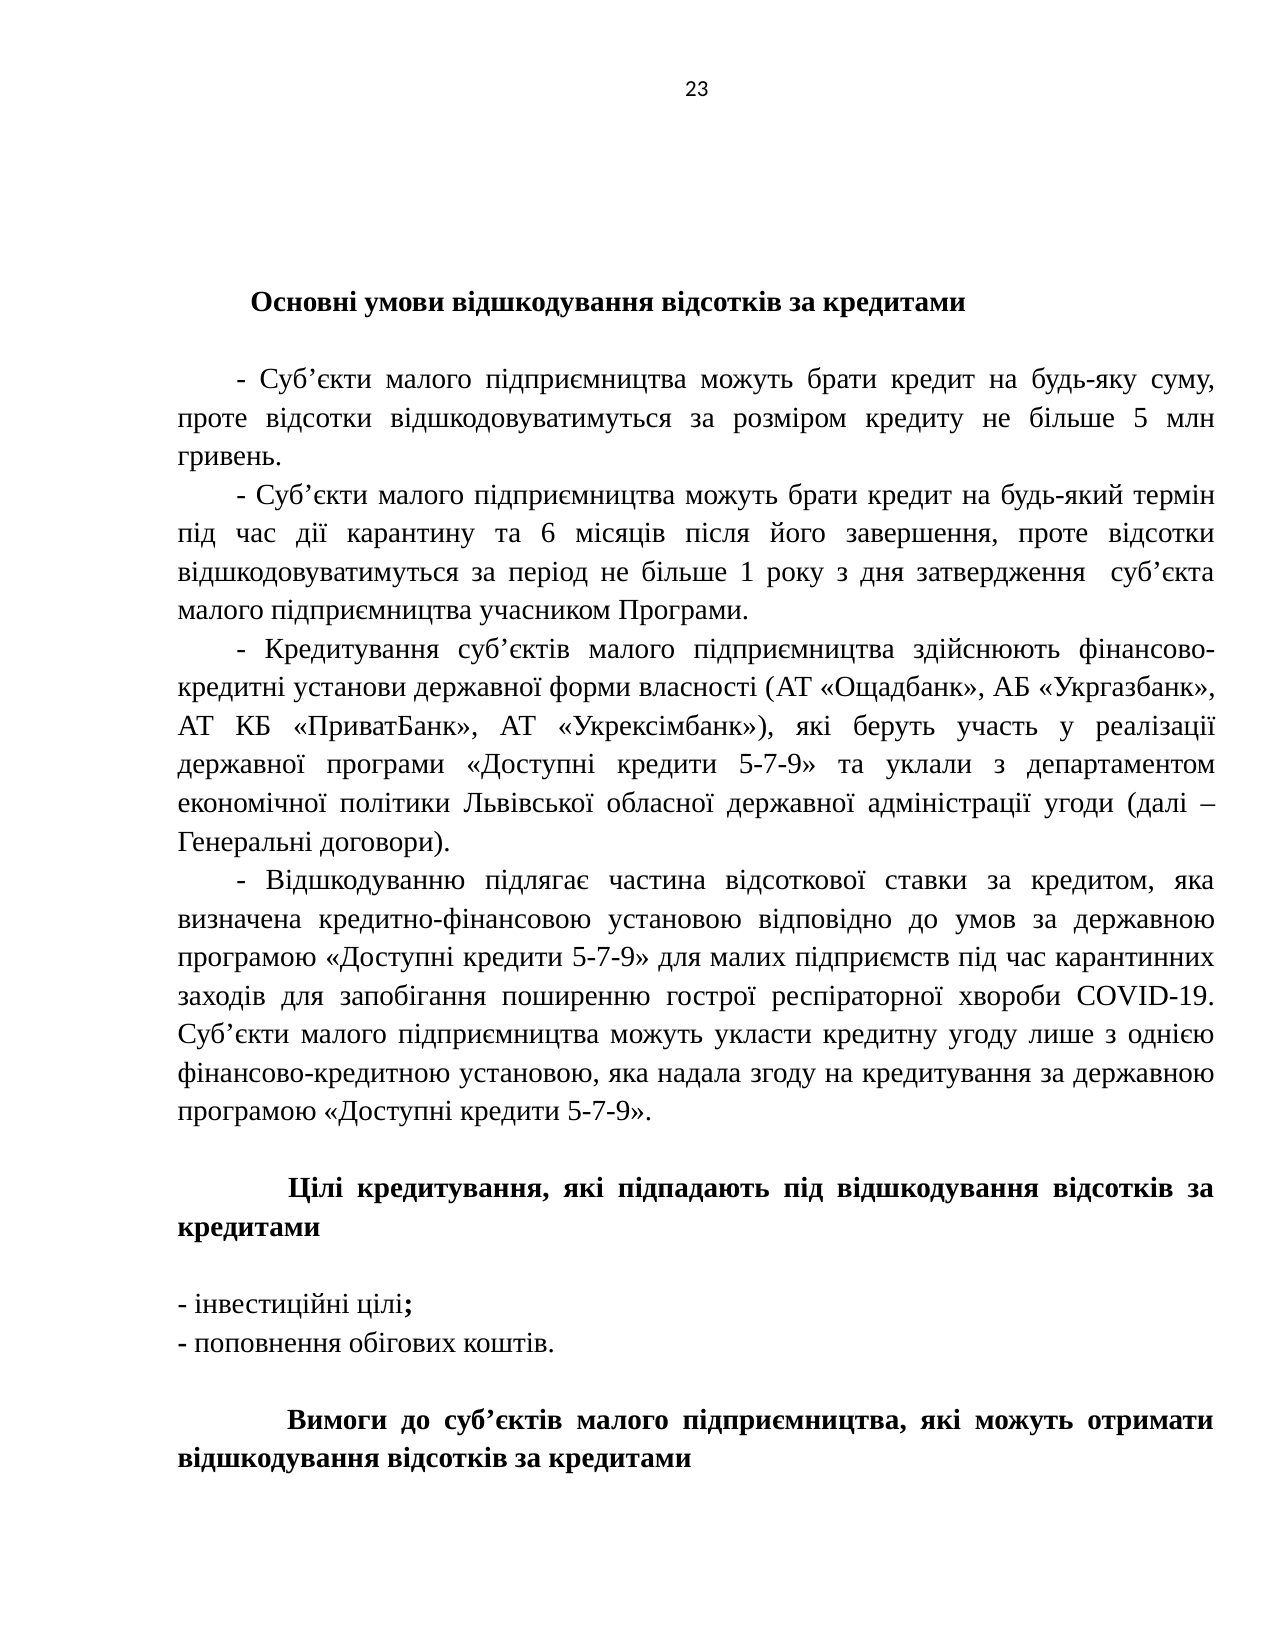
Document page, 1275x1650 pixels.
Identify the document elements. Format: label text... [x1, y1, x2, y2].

list - Кредитування суб’єктів малого підприємництва здійснюють фінансово-кредитні установи державної форми власності (АТ «Ощадбанк», АБ «Укргазбанк», АТ КБ «ПриватБанк», АТ «Укрексімбанк»), які беруть участь у реалізації державної програми «Доступні кредити 5-7-9» та уклали з департаментом економічної політики Львівської обласної державної адміністрації угоди (далі – Генеральні договори). [177, 631, 1216, 857]
list - Суб’єкти малого підприємництва можуть брати кредит на будь-який термін під час дії карантину та 6 місяців після його завершення, проте відсотки відшкодовуватимуться за період не більше 1 року з дня затвердження суб’єкта малого підприємництва учасником Програми. [177, 477, 1216, 626]
text - інвестиційні цілі; [177, 1286, 1216, 1320]
list - Суб’єкти малого підприємництва можуть брати кредит на будь-яку суму, проте відсотки відшкодовуватимуться за розміром кредиту не більше 5 млн гривень. [177, 361, 1216, 472]
list - Відшкодуванню підлягає частина відсоткової ставки за кредитом, яка визначена кредитно-фінансовою установою відповідно до умов за державною програмою «Доступні кредити 5-7-9» для малих підприємств під час карантинних заходів для запобігання поширенню гострої респіраторної хвороби COVID-19. Суб’єкти малого підприємництва можуть укласти кредитну угоду лише з однією фінансово-кредитною установою, яка надала згоду на кредитування за державною програмою «Доступні кредити 5-7-9». [177, 862, 1216, 1127]
text - поповнення обігових коштів. [177, 1325, 1216, 1358]
text Вимоги до суб’єктів малого підприємництва, які можуть отримати відшкодування відсотків за кредитами [177, 1402, 1216, 1474]
text Цілі кредитування, які підпадають під відшкодування відсотків за кредитами [177, 1171, 1216, 1243]
text Основні умови відшкодування відсотків за кредитами [177, 284, 1216, 318]
